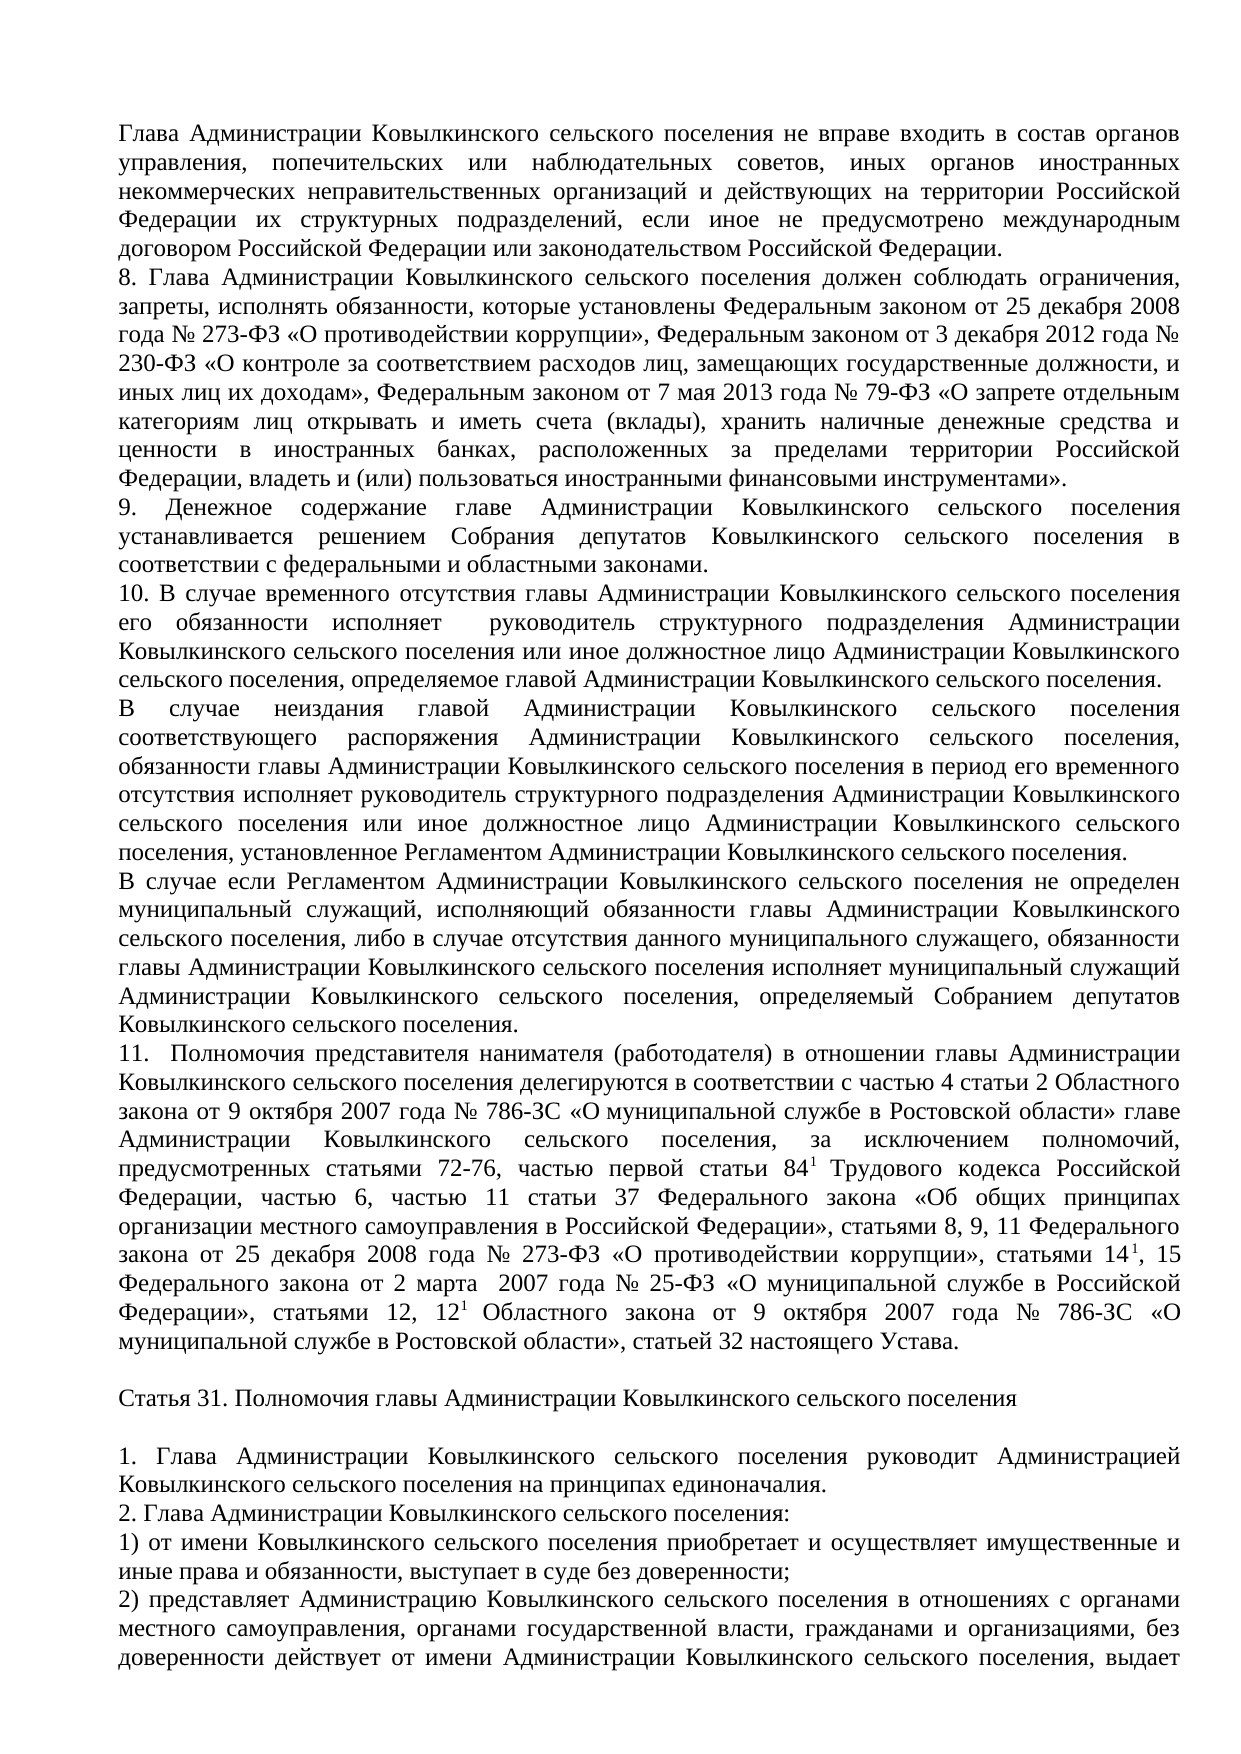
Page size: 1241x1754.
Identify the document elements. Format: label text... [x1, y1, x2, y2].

text Статья 31. Полномочия главы Администрации Ковылкинского сельского поселения [118, 1383, 1181, 1412]
text В случае неиздания главой Администрации Ковылкинского сельского поселения соответствующего распоряжения Администрации Ковылкинского сельского поселения, обязанности главы Администрации Ковылкинского сельского поселения в период его временного отсутствия исполняет руководитель структурного подразделения Администрации Ковылкинского сельского поселения или иное должностное лицо Администрации Ковылкинского сельского поселения, установленное Регламентом Администрации Ковылкинского сельского поселения. [118, 693, 1181, 866]
text 1) от имени Ковылкинского сельского поселения приобретает и осуществляет имущественные и иные права и обязанности, выступает в суде без доверенности; [118, 1527, 1181, 1584]
text Глава Администрации Ковылкинского сельского поселения не вправе входить в состав органов управления, попечительских или наблюдательных советов, иных органов иностранных некоммерческих неправительственных организаций и действующих на территории Российской Федерации их структурных подразделений, если иное не предусмотрено международным договором Российской Федерации или законодательством Российской Федерации. [118, 118, 1181, 262]
text 1. Глава Администрации Ковылкинского сельского поселения руководит Администрацией Ковылкинского сельского поселения на принципах единоначалия. [118, 1441, 1181, 1498]
text 8. Глава Администрации Ковылкинского сельского поселения должен соблюдать ограничения, запреты, исполнять обязанности, которые установлены Федеральным законом от 25 декабря 2008 года № 273-ФЗ «О противодействии коррупции», Федеральным законом от 3 декабря 2012 года № 230-ФЗ «О контроле за соответствием расходов лиц, замещающих государственные должности, и иных лиц их доходам», Федеральным законом от 7 мая 2013 года № 79-ФЗ «О запрете отдельным категориям лиц открывать и иметь счета (вклады), хранить наличные денежные средства и ценности в иностранных банках, расположенных за пределами территории Российской Федерации, владеть и (или) пользоваться иностранными финансовыми инструментами». [118, 262, 1181, 492]
text 9. Денежное содержание главе Администрации Ковылкинского сельского поселения устанавливается решением Собрания депутатов Ковылкинского сельского поселения в соответствии с федеральными и областными законами. [118, 492, 1181, 578]
text В случае если Регламентом Администрации Ковылкинского сельского поселения не определен муниципальный служащий, исполняющий обязанности главы Администрации Ковылкинского сельского поселения, либо в случае отсутствия данного муниципального служащего, обязанности главы Администрации Ковылкинского сельского поселения исполняет муниципальный служащий Администрации Ковылкинского сельского поселения, определяемый Собранием депутатов Ковылкинского сельского поселения. [118, 866, 1181, 1038]
text 10. В случае временного отсутствия главы Администрации Ковылкинского сельского поселения его обязанности исполняет руководитель структурного подразделения Администрации Ковылкинского сельского поселения или иное должностное лицо Администрации Ковылкинского сельского поселения, определяемое главой Администрации Ковылкинского сельского поселения. [118, 578, 1181, 693]
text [118, 1584, 1181, 1671]
text 2. Глава Администрации Ковылкинского сельского поселения: [118, 1498, 1181, 1527]
text 11. Полномочия представителя нанимателя (работодателя) в отношении главы Администрации Ковылкинского сельского поселения делегируются в соответствии с частью 4 статьи 2 Областного закона от 9 октября 2007 года № 786-ЗС «О муниципальной службе в Ростовской области» главе Администрации Ковылкинского сельского поселения, за исключением полномочий, предусмотренных статьями 72-76, частью первой статьи 841 Трудового кодекса Российской Федерации, частью 6, частью 11 статьи 37 Федерального закона «Об общих принципах организации местного самоуправления в Российской Федерации», статьями 8, 9, 11 Федерального закона от 25 декабря 2008 года № 273-ФЗ «О противодействии коррупции», статьями 141, 15 Федерального закона от 2 марта 2007 года № 25-ФЗ «О муниципальной службе в Российской Федерации», статьями 12, 121 Областного закона от 9 октября 2007 года № 786-ЗС «О муниципальной службе в Ростовской области», статьей 32 настоящего Устава. [118, 1038, 1181, 1354]
